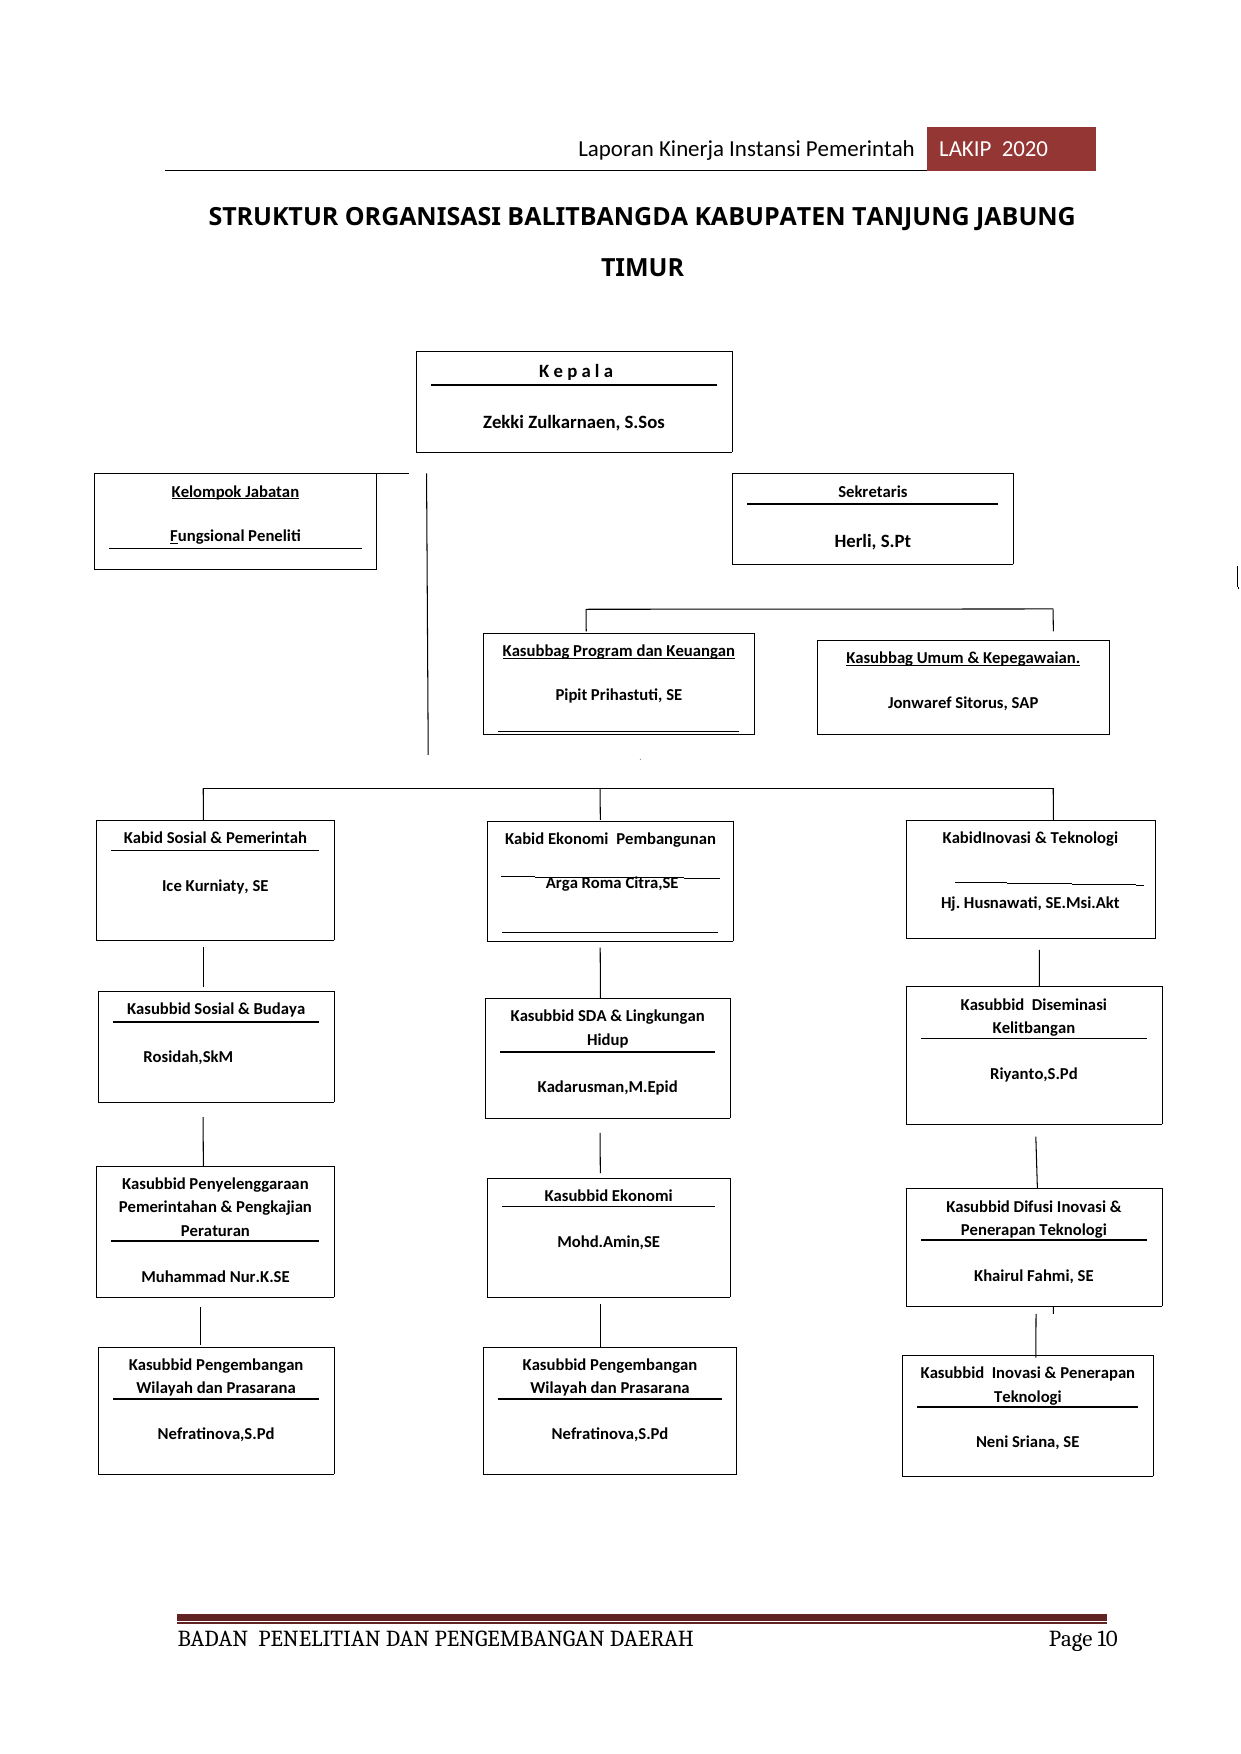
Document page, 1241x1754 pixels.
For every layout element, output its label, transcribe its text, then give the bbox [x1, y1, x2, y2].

text STRUKTUR ORGANISASI BALITBANGDA KABUPATEN TANJUNG JABUNG TIMUR [177, 199, 1107, 284]
